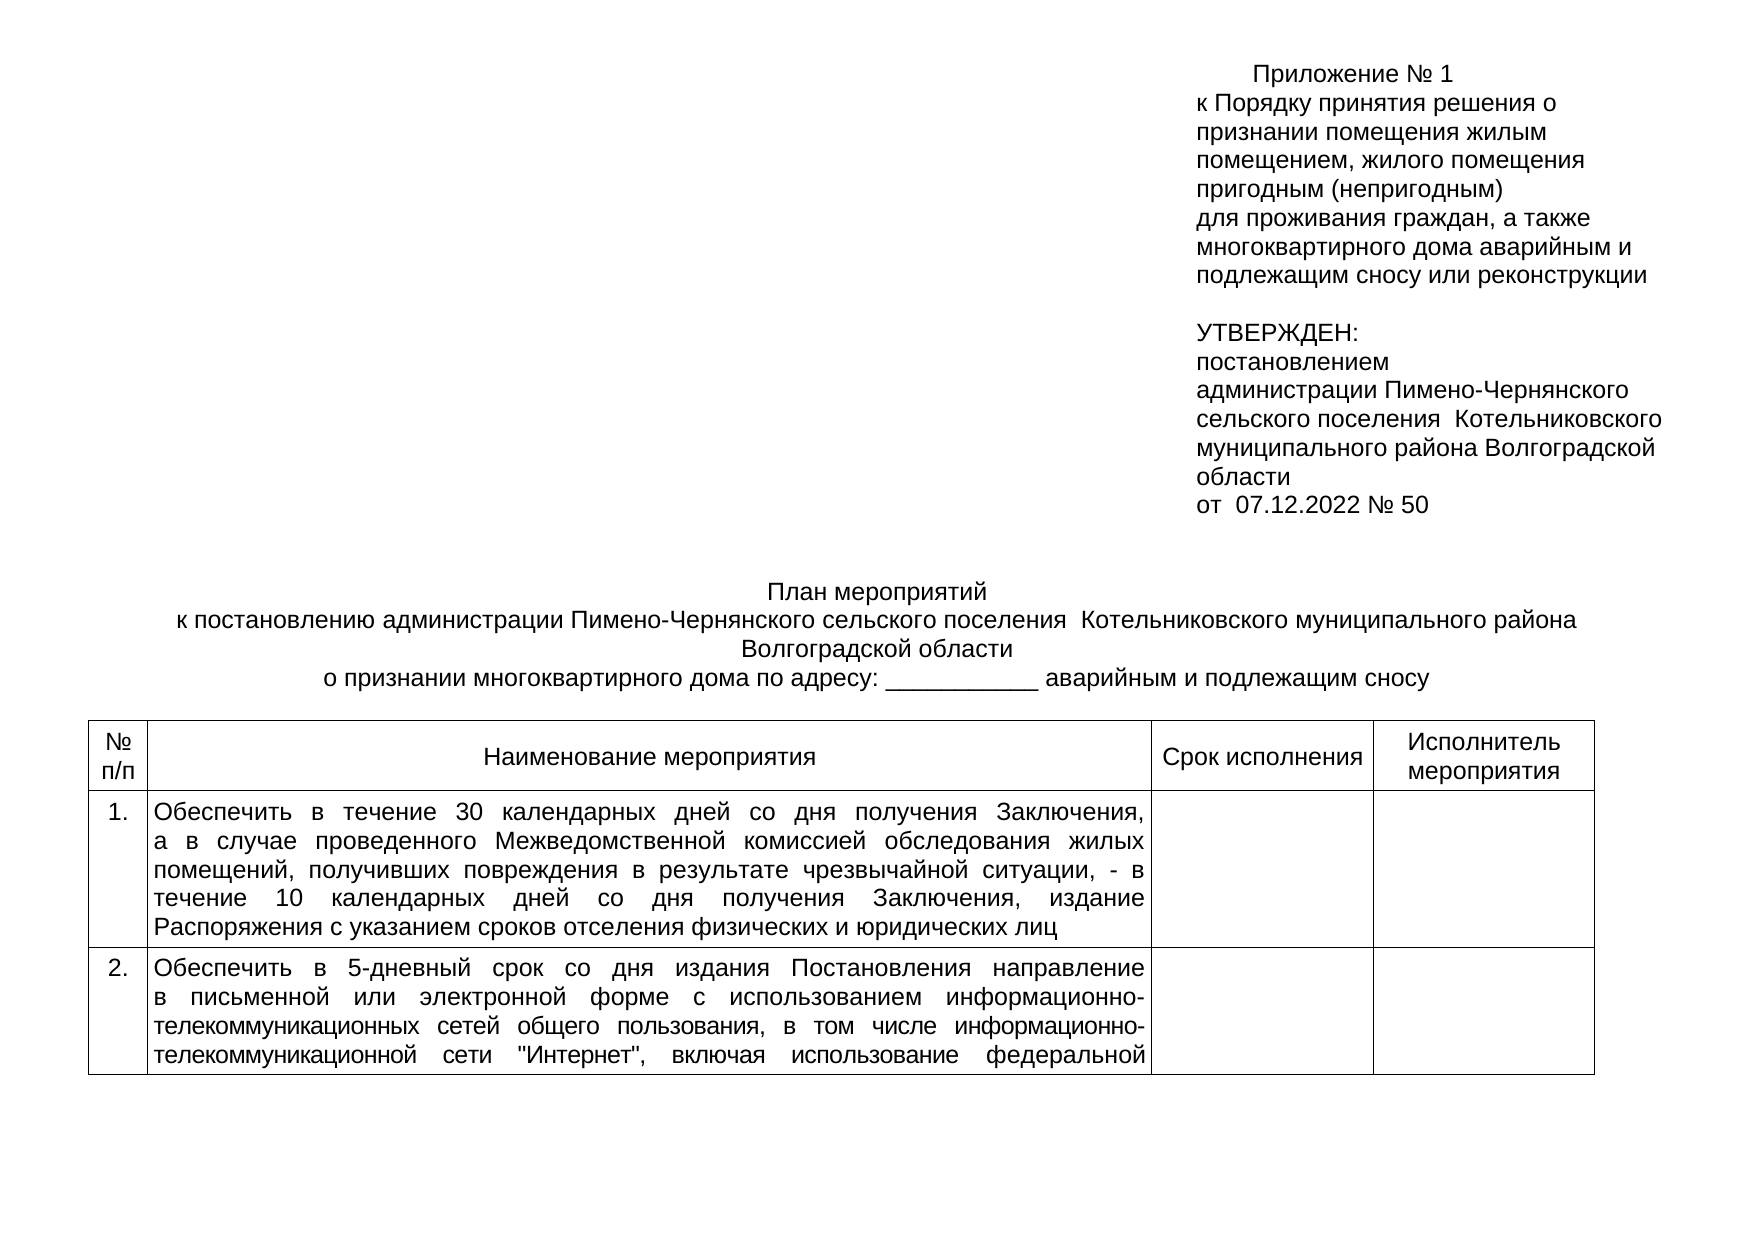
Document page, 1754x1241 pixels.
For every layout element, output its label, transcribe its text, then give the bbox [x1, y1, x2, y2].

text о признании многоквартирного дома по адресу: ___________ аварийным и подлежащим сносу [89, 663, 1665, 692]
text УТВЕРЖДЕН: [1196, 318, 1665, 347]
table_header Срок исполнения [1152, 721, 1373, 790]
text от 07.12.2022 № 50 [1196, 490, 1665, 519]
text План мероприятий [89, 577, 1665, 605]
table_cell [1152, 791, 1373, 947]
table_cell [1152, 948, 1373, 1074]
table_cell 2. [89, 948, 147, 1074]
table_header № п/п [89, 721, 147, 790]
table_cell [1374, 948, 1594, 1074]
text к Порядку принятия решения о признании помещения жилым помещением, жилого помещения пригодным (непригодным) для проживания граждан, а также многоквартирного дома аварийным и подлежащим сносу или реконструкции [1196, 88, 1665, 289]
text постановлением [1196, 347, 1665, 375]
text Приложение № 1 [1196, 59, 1665, 88]
table_cell 1. [89, 791, 147, 947]
table_header Наименование мероприятия [148, 721, 1151, 790]
text к постановлению администрации Пимено-Чернянского сельского поселения Котельниковского муниципального района Волгоградской области [89, 605, 1665, 663]
table_cell [1374, 791, 1594, 947]
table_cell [148, 948, 1151, 1074]
table_cell Обеспечить в течение 30 календарных дней со дня получения Заключения, а в случае проведенного Межведомственной комиссией обследования жилых помещений, получивших повреждения в результате чрезвычайной ситуации, - в течение 10 календарных дней со дня получения Заключения, издание Распоряжения с указанием сроков отселения физических и юридических лиц [148, 791, 1151, 947]
table_header Исполнитель мероприятия [1374, 721, 1594, 790]
text администрации Пимено-Чернянского сельского поселения Котельниковского муниципального района Волгоградской области [1196, 375, 1665, 490]
